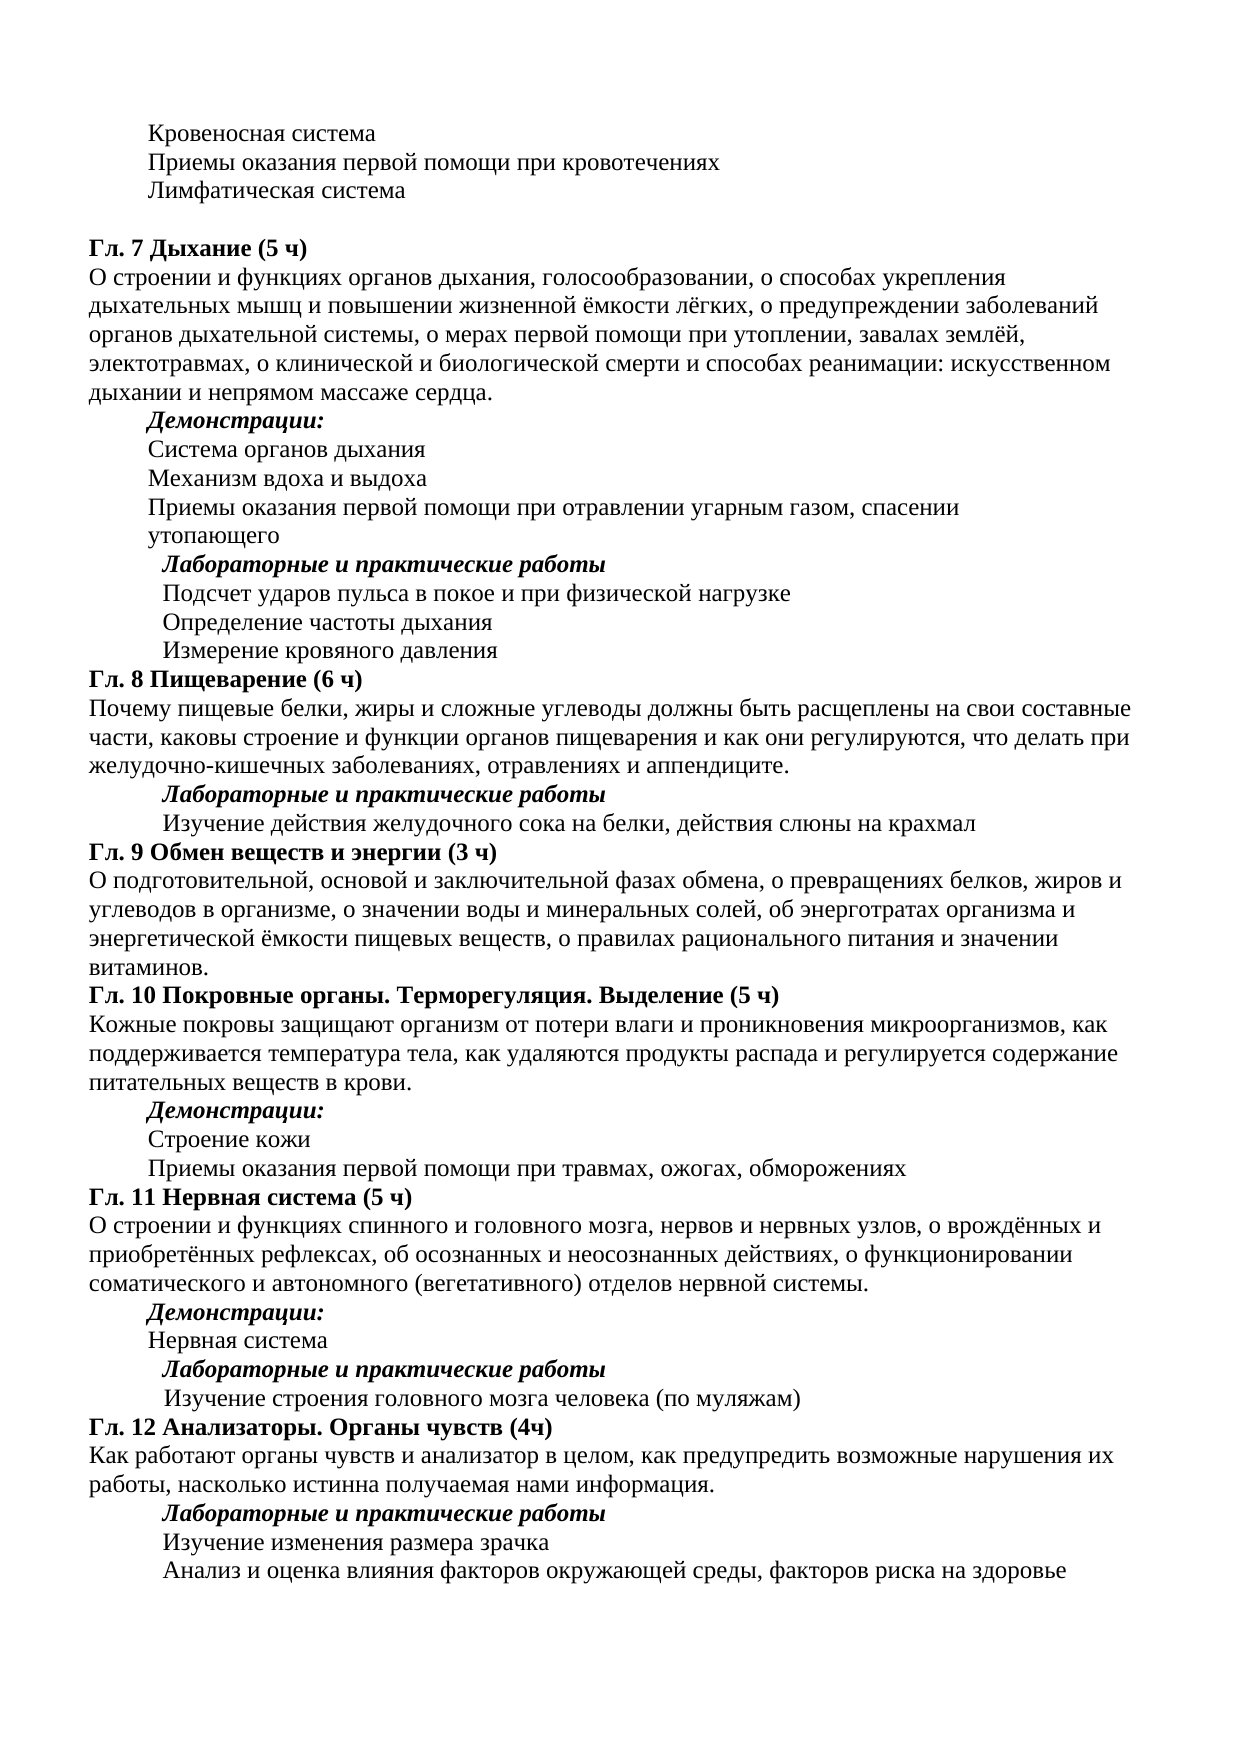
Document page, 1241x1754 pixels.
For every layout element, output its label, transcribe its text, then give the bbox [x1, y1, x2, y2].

text Демонстрации: [89, 1096, 1152, 1124]
text Приемы оказания первой помощи при травмах, ожогах, обморожениях [89, 1153, 1152, 1182]
text Лабораторные и практические работы [89, 779, 1152, 808]
text Система органов дыхания [89, 434, 1152, 463]
text Гл. 12 Анализаторы. Органы чувств (4ч) [89, 1412, 1152, 1441]
text Изучение строения головного мозга человека (по муляжам) [145, 1383, 1240, 1412]
text Механизм вдоха и выдоха [89, 463, 1152, 492]
text Демонстрации: [89, 1297, 1152, 1326]
text Гл. 9 Обмен веществ и энергии (3 ч) [89, 837, 1152, 866]
text Измерение кровяного давления [162, 636, 1152, 664]
text Демонстрации: [89, 406, 1152, 434]
text Определение частоты дыхания [162, 607, 1152, 636]
text Как работают органы чувств и анализатор в целом, как предупредить возможные нарушения их работы, насколько истинна получаемая нами информация. [89, 1441, 1152, 1498]
text Гл. 8 Пищеварение (6 ч) [89, 664, 1152, 693]
text О подготовительной, основой и заключительной фазах обмена, о превращениях белков, жиров и углеводов в организме, о значении воды и минеральных солей, об энерготратах организма и энергетической ёмкости пищевых веществ, о правилах рационального питания и значении витаминов. [89, 866, 1152, 981]
text Кожные покровы защищают организм от потери влаги и проникновения микроорганизмов, как поддерживается температура тела, как удаляются продукты распада и регулируется содержание питательных веществ в крови. [89, 1009, 1152, 1096]
text утопающего [89, 521, 1152, 549]
text Лабораторные и практические работы [89, 1498, 1152, 1527]
text О строении и функциях спинного и головного мозга, нервов и нервных узлов, о врождённых и приобретённых рефлексах, об осознанных и неосознанных действиях, о функционировании соматического и автономного (вегетативного) отделов нервной системы. [89, 1211, 1152, 1297]
text Кровеносная система [89, 118, 1152, 147]
text Лабораторные и практические работы [89, 549, 1152, 578]
text Почему пищевые белки, жиры и сложные углеводы должны быть расщеплены на свои составные части, каковы строение и функции органов пищеварения и как они регулируются, что делать при желудочно-кишечных заболеваниях, отравлениях и аппендиците. [89, 693, 1152, 779]
text Приемы оказания первой помощи при кровотечениях [89, 147, 1152, 176]
text О строении и функциях органов дыхания, голосообразовании, о способах укрепления дыхательных мышц и повышении жизненной ёмкости лёгких, о предупреждении заболеваний органов дыхательной системы, о мерах первой помощи при утоплении, завалах землёй, электотравмах, о клинической и биологической смерти и способах реанимации: искусственном дыхании и непрямом массаже сердца. [89, 262, 1152, 406]
text Нервная система [89, 1326, 1152, 1354]
text Изучение изменения размера зрачка [162, 1527, 1152, 1556]
text Гл. 7 Дыхание (5 ч) [89, 233, 1152, 262]
text Изучение действия желудочного сока на белки, действия слюны на крахмал [162, 808, 1152, 837]
text Гл. 11 Нервная система (5 ч) [89, 1182, 1152, 1211]
text Строение кожи [89, 1124, 1152, 1153]
text Приемы оказания первой помощи при отравлении угарным газом, спасении [89, 492, 1152, 521]
text Лимфатическая система [89, 176, 1152, 204]
text Лабораторные и практические работы [89, 1354, 1152, 1383]
text Подсчет ударов пульса в покое и при физической нагрузке [162, 578, 1152, 607]
text Гл. 10 Покровные органы. Терморегуляция. Выделение (5 ч) [89, 981, 1152, 1009]
text Анализ и оценка влияния факторов окружающей среды, факторов риска на здоровье [162, 1556, 1152, 1584]
